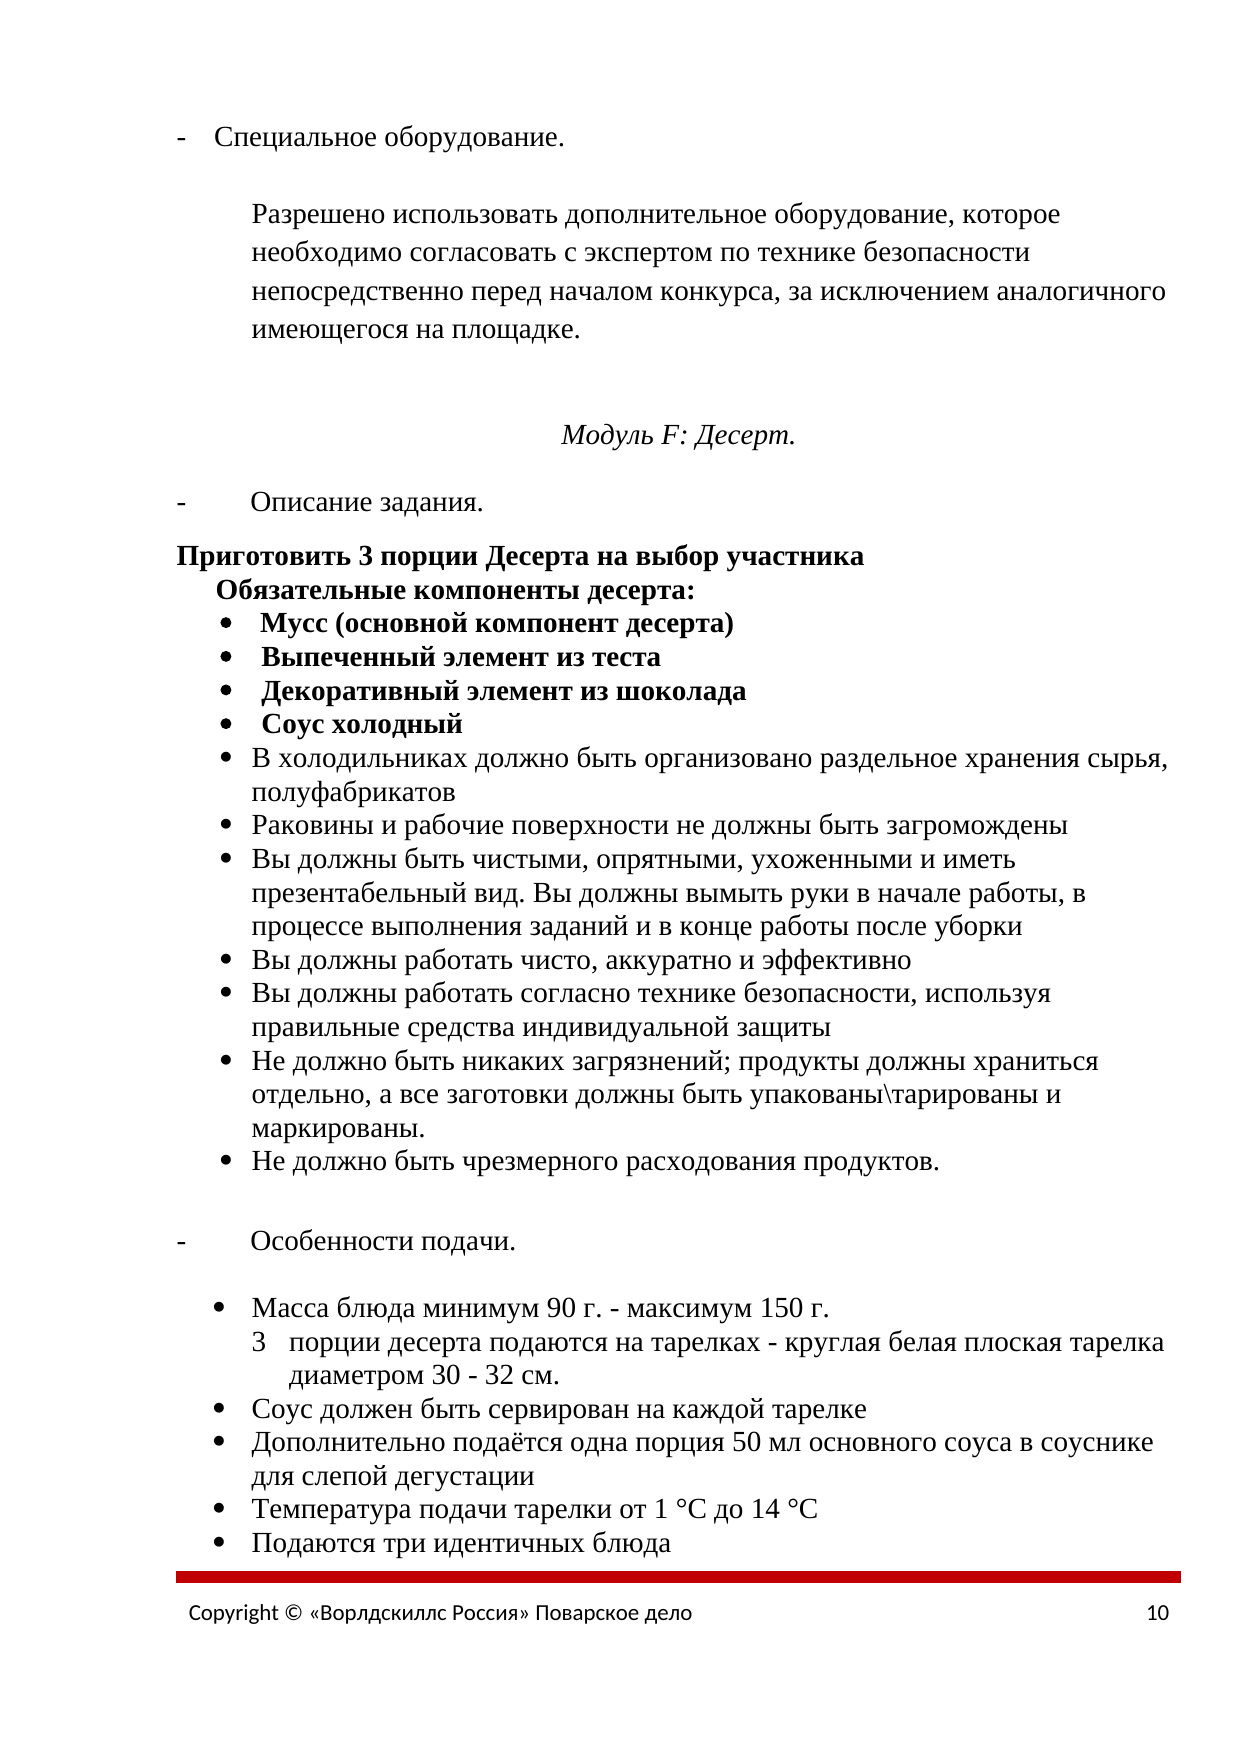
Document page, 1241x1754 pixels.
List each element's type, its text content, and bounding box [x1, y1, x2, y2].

text Модуль F: Десерт. [176, 417, 1181, 451]
list Масса блюда минимум 90 г. - максимум 150 г. [214, 1290, 1181, 1324]
list Температура подачи тарелки от 1 °С до 14 °С [214, 1492, 1181, 1525]
list Соус холодный [221, 707, 1181, 740]
list Особенности подачи. [176, 1223, 1181, 1257]
list Не должно быть никаких загрязнений; продукты должны храниться отдельно, а все заготовки должны быть упакованы\тарированы и маркированы. [221, 1043, 1181, 1143]
list Специальное оборудование. [176, 119, 1181, 152]
list Раковины и рабочие поверхности не должны быть загромождены [221, 807, 1181, 841]
list Выпеченный элемент из теста [221, 639, 1181, 673]
list Декоративный элемент из шоколада [221, 673, 1181, 707]
list Не должно быть чрезмерного расходования продуктов. [221, 1143, 1181, 1177]
list Мусс (основной компонент десерта) [221, 606, 1170, 639]
list Вы должны быть чистыми, опрятными, ухоженными и иметь презентабельный вид. Вы должны вымыть руки в начале работы, в процессе выполнения заданий и в конце работы после уборки [221, 841, 1181, 942]
list Вы должны работать чисто, аккуратно и эффективно [221, 942, 1181, 975]
list В холодильниках должно быть организовано раздельное хранения сырья, полуфабрикатов [221, 740, 1181, 807]
list Вы должны работать согласно технике безопасности, используя правильные средства индивидуальной защиты [221, 975, 1181, 1043]
text Обязательные компоненты десерта: [176, 572, 1171, 606]
list Соус должен быть сервирован на каждой тарелке [214, 1391, 1181, 1424]
list Описание задания. [176, 484, 1181, 518]
list Подаются три идентичных блюда [214, 1525, 1181, 1559]
text Приготовить 3 порции Десерта на выбор участника [176, 538, 1232, 572]
list Дополнительно подаётся одна порция 50 мл основного соуса в соуснике для слепой дегустации [214, 1424, 1181, 1492]
list Разрешено использовать дополнительное оборудование, которое необходимо согласовать с экспертом по технике безопасности непосредственно перед началом конкурса, за исключением аналогичного имеющегося на площадке. [251, 196, 1181, 345]
list порции десерта подаются на тарелках - круглая белая плоская тарелка диаметром 30 - 32 см. [251, 1324, 1181, 1391]
